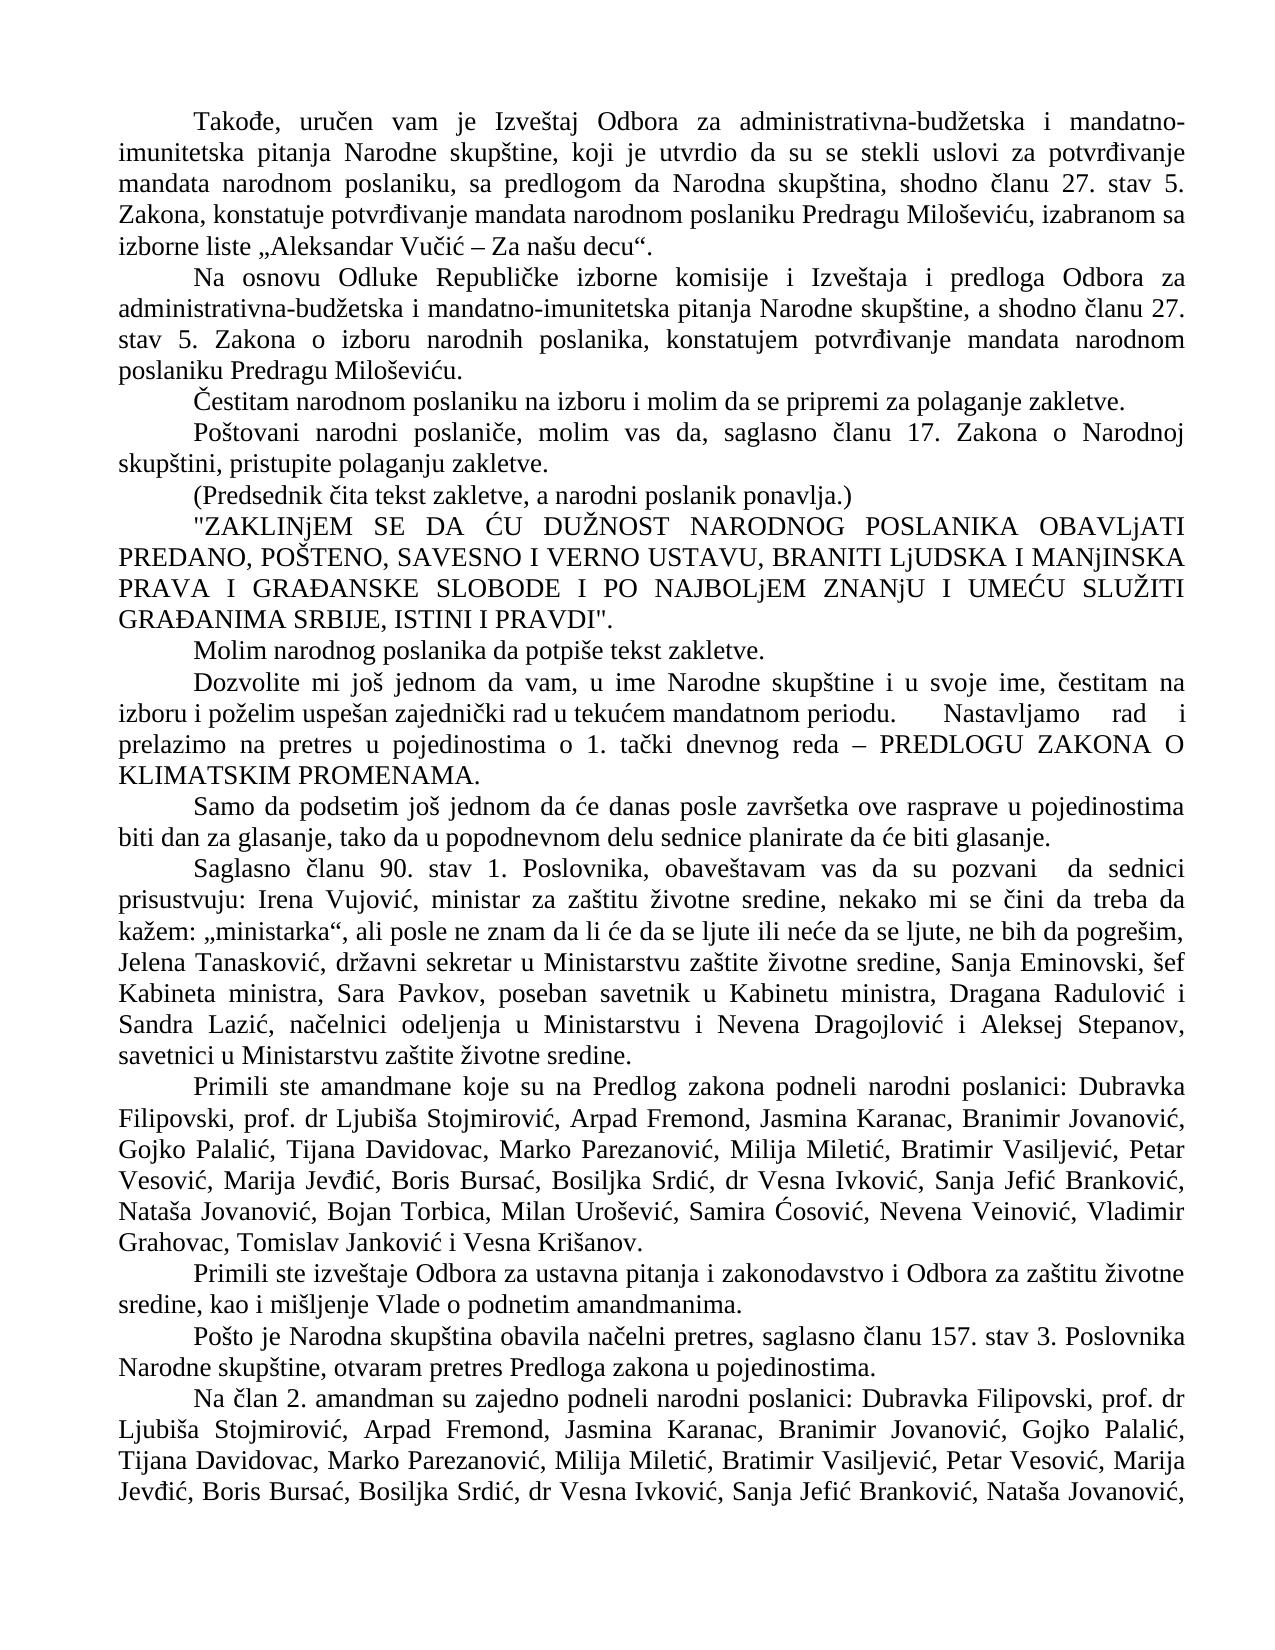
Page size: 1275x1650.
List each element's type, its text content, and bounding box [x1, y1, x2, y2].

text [118, 1382, 1186, 1507]
text Samo da podsetim još jednom da će danas posle završetka ove rasprave u pojedinostima biti dan za glasanje, tako da u popodnevnom delu sednice planirate da će biti glasanje. [118, 790, 1186, 852]
text Na osnovu Odluke Republičke izborne komisije i Izveštaja i predloga Odbora za administrativna-budžetska i mandatno-imunitetska pitanja Narodne skupštine, a shodno članu 27. stav 5. Zakona o izboru narodnih poslanika, konstatujem potvrđivanje mandata narodnom poslaniku Predragu Miloševiću. [118, 261, 1186, 385]
text Poštovani narodni poslaniče, molim vas da, saglasno članu 17. Zakona o Narodnoj skupštini, pristupite polaganju zakletve. [118, 416, 1186, 479]
text Molim narodnog poslanika da potpiše tekst zakletve. [118, 634, 1186, 666]
text Primili ste amandmane koje su na Predlog zakona podneli narodni poslanici: Dubravka Filipovski, prof. dr Ljubiša Stojmirović, Arpad Fremond, Jasmina Karanac, Branimir Jovanović, Gojko Palalić, Tijana Davidovac, Marko Parezanović, Milija Miletić, Bratimir Vasiljević, Petar Vesović, Marija Jevđić, Boris Bursać, Bosiljka Srdić, dr Vesna Ivković, Sanja Jefić Branković, Nataša Jovanović, Bojan Torbica, Milan Urošević, Samira Ćosović, Nevena Veinović, Vladimir Grahovac, Tomislav Janković i Vesna Krišanov. [118, 1071, 1186, 1257]
text Saglasno članu 90. stav 1. Poslovnika, obaveštavam vas da su pozvani da sednici prisustvuju: Irena Vujović, ministar za zaštitu životne sredine, nekako mi se čini da treba da kažem: „ministarka“, ali posle ne znam da li će da se ljute ili neće da se ljute, ne bih da pogrešim, Jelena Tanasković, državni sekretar u Ministarstvu zaštite životne sredine, Sanja Eminovski, šef Kabineta ministra, Sara Pavkov, poseban savetnik u Kabinetu ministra, Dragana Radulović i Sandra Lazić, načelnici odeljenja u Ministarstvu i Nevena Dragojlović i Aleksej Stepanov, savetnici u Ministarstvu zaštite životne sredine. [118, 852, 1186, 1071]
text Pošto je Narodna skupština obavila načelni pretres, saglasno članu 157. stav 3. Poslovnika Narodne skupštine, otvaram pretres Predloga zakona u pojedinostima. [118, 1320, 1186, 1382]
text Takođe, uručen vam je Izveštaj Odbora za administrativna-budžetska i mandatno-imunitetska pitanja Narodne skupštine, koji je utvrdio da su se stekli uslovi za potvrđivanje mandata narodnom poslaniku, sa predlogom da Narodna skupština, shodno članu 27. stav 5. Zakona, konstatuje potvrđivanje mandata narodnom poslaniku Predragu Miloševiću, izabranom sa izborne liste „Aleksandar Vučić – Za našu decu“. [118, 105, 1186, 261]
text (Predsednik čita tekst zakletve, a narodni poslanik ponavlja.) [118, 479, 1186, 510]
text Dozvolite mi još jednom da vam, u ime Narodne skupštine i u svoje ime, čestitam na izboru i poželim uspešan zajednički rad u tekućem mandatnom periodu. Nastavljamo rad i prelazimo na pretres u pojedinostima o 1. tački dnevnog reda – PREDLOGU ZAKONA O KLIMATSKIM PROMENAMA. [118, 666, 1186, 790]
text "ZAKLINjEM SE DA ĆU DUŽNOST NARODNOG POSLANIKA OBAVLjATI PREDANO, POŠTENO, SAVESNO I VERNO USTAVU, BRANITI LjUDSKA I MANjINSKA PRAVA I GRAĐANSKE SLOBODE I PO NAJBOLjEM ZNANjU I UMEĆU SLUŽITI GRAĐANIMA SRBIJE, ISTINI I PRAVDI". [118, 510, 1186, 634]
text Primili ste izveštaje Odbora za ustavna pitanja i zakonodavstvo i Odbora za zaštitu životne sredine, kao i mišljenje Vlade o podnetim amandmanima. [118, 1257, 1186, 1320]
text Čestitam narodnom poslaniku na izboru i molim da se pripremi za polaganje zakletve. [118, 385, 1186, 416]
